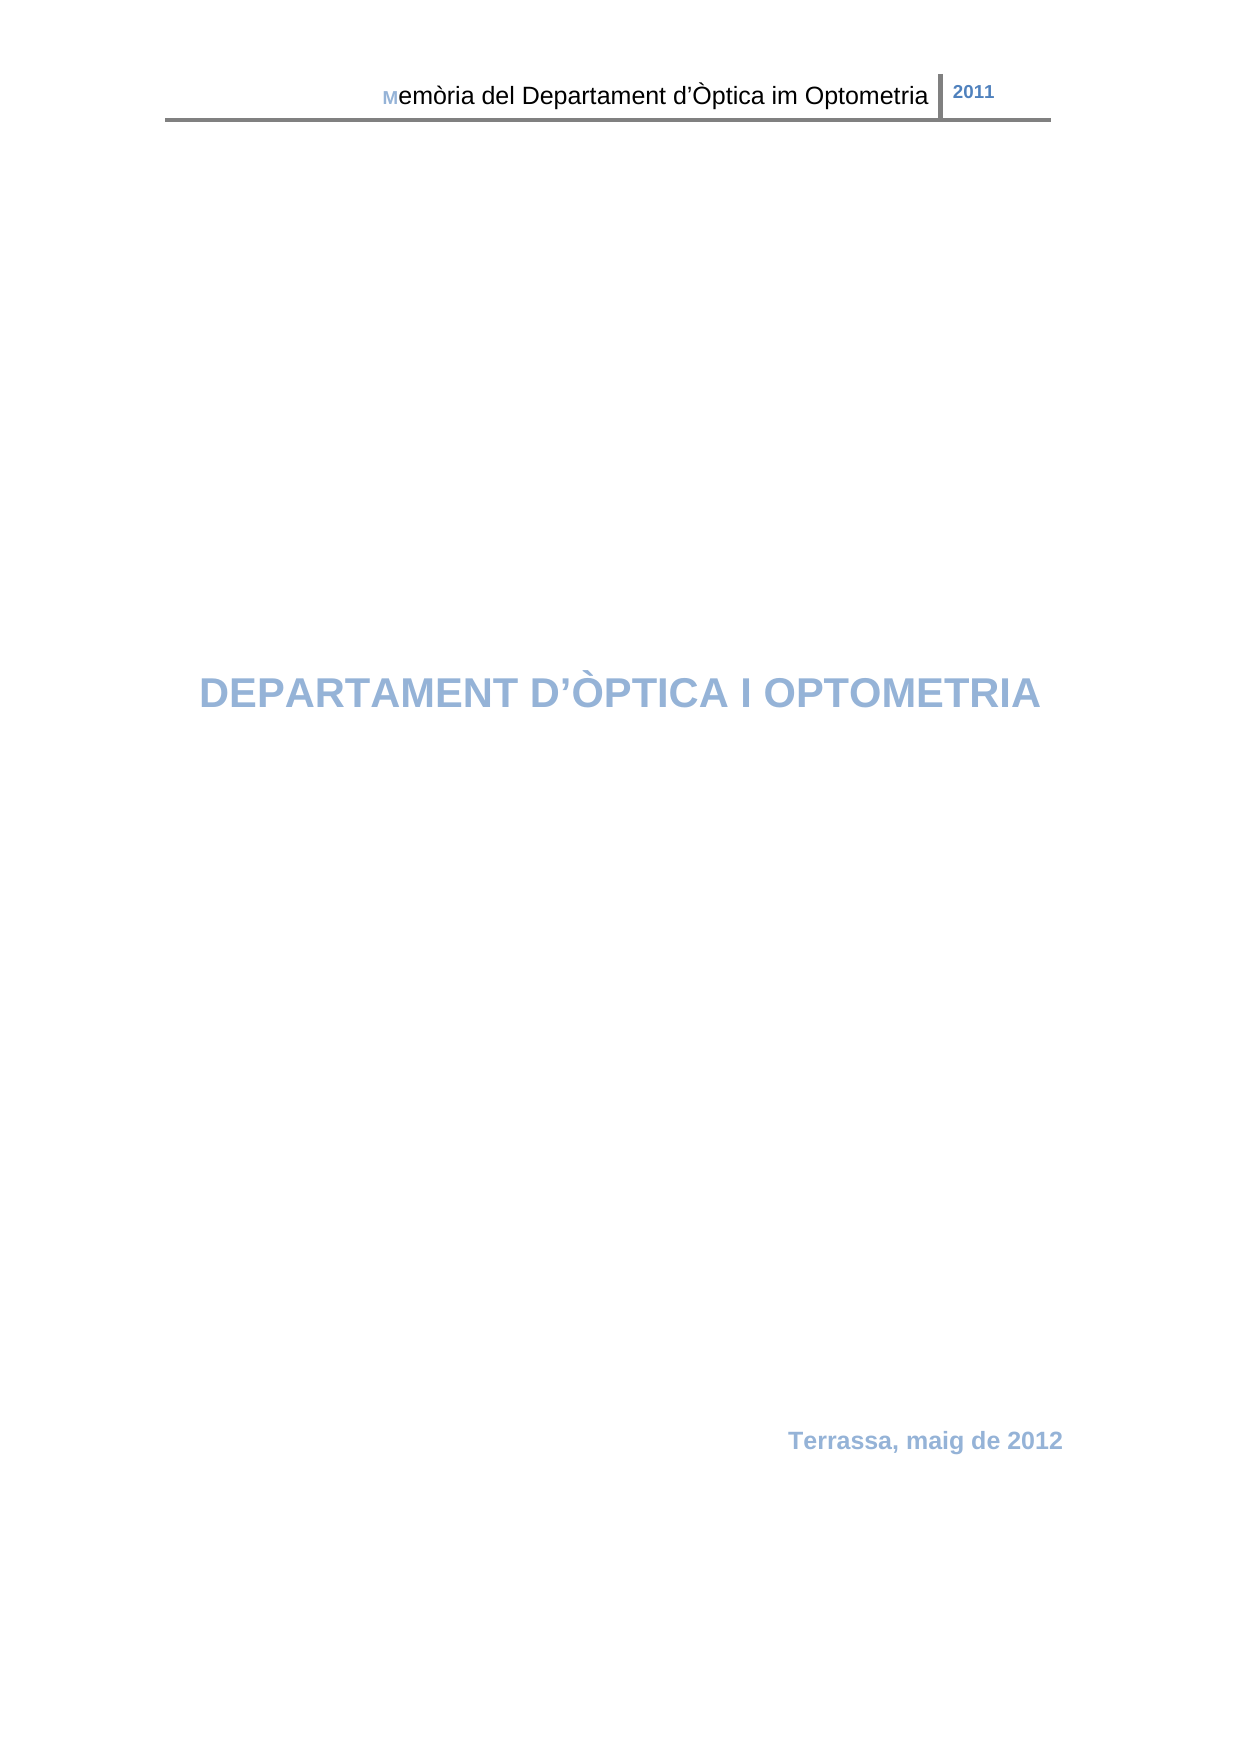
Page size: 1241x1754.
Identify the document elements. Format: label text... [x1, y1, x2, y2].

text DEPARTAMENT D’ÒPTICA I OPTOMETRIA [177, 668, 1063, 716]
text Terrassa, maig de 2012 [177, 1426, 1063, 1454]
